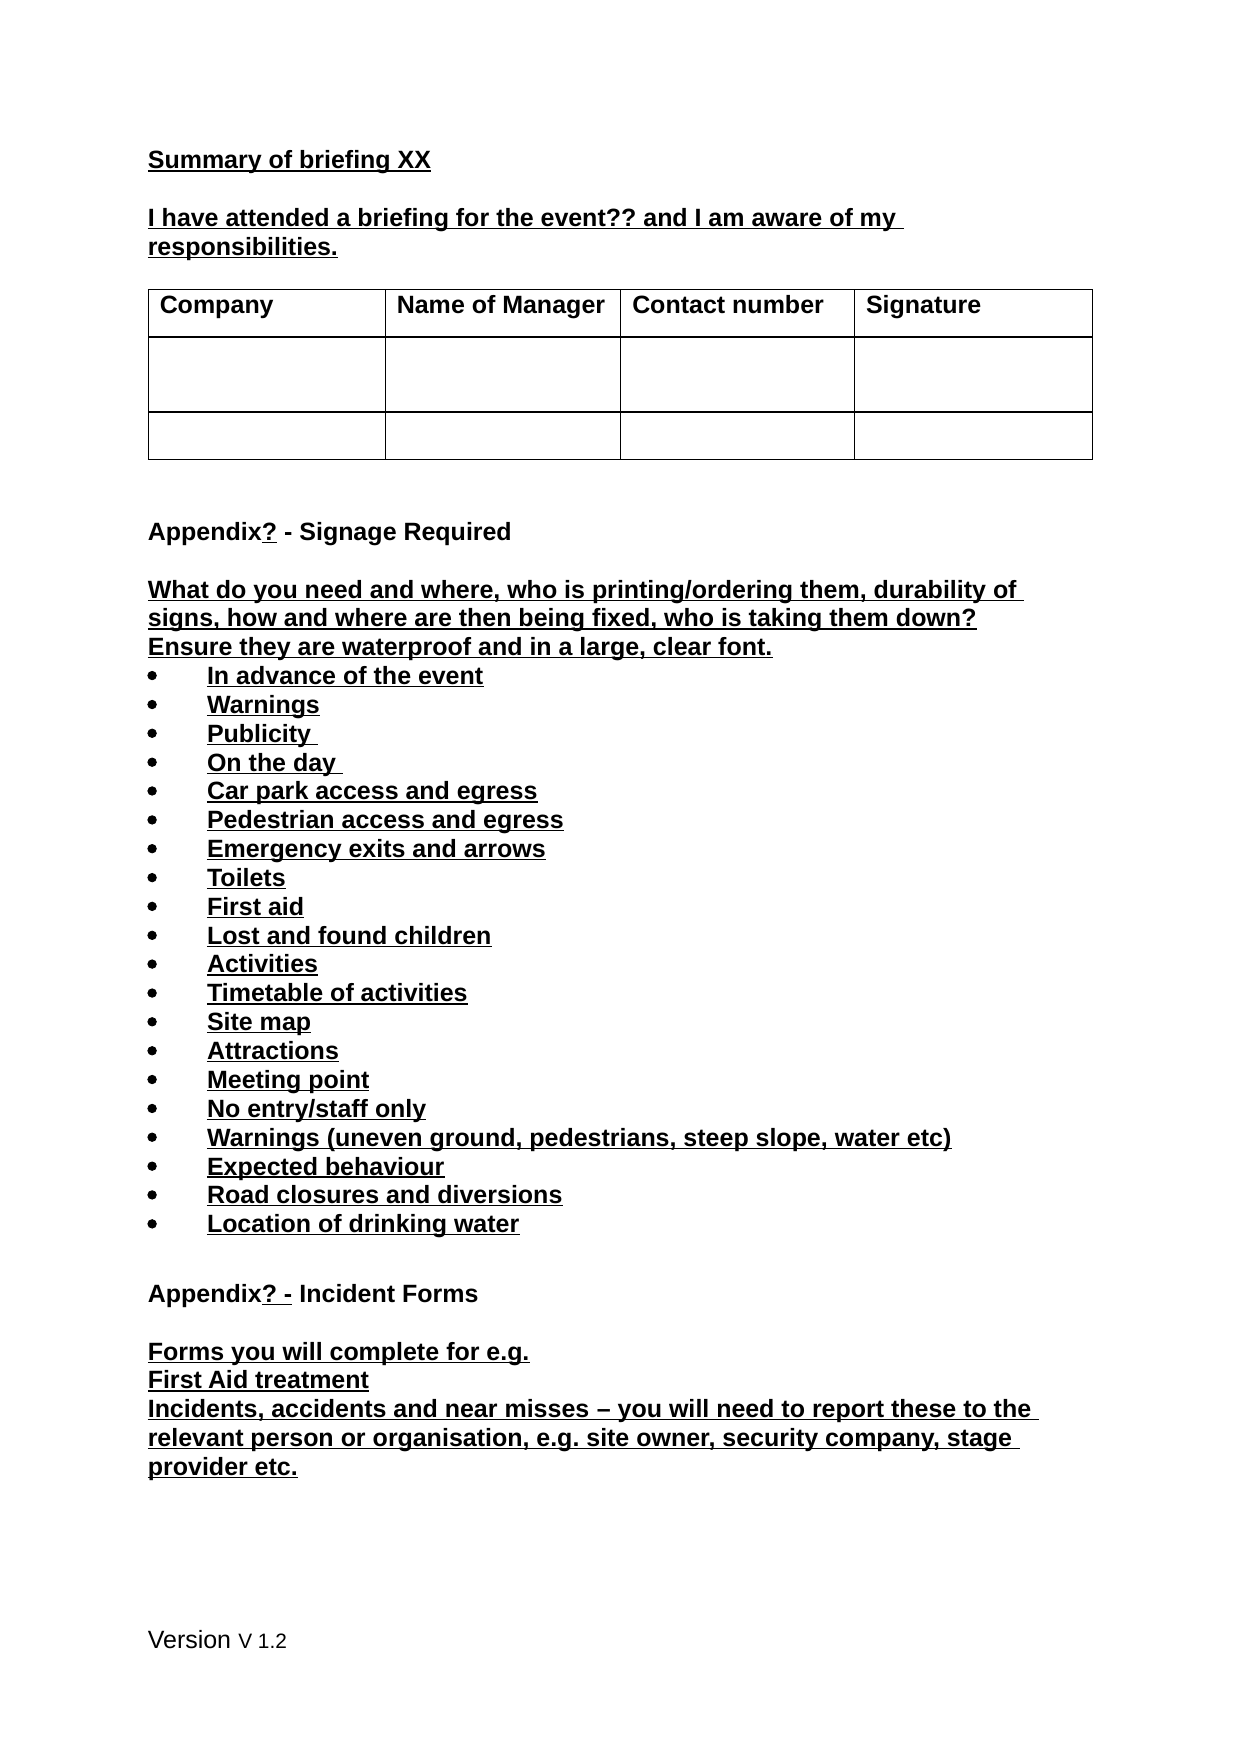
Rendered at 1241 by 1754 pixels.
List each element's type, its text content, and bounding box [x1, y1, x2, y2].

table_header Name of Manager [386, 290, 620, 336]
list Emergency exits and arrows [148, 834, 1092, 863]
table_cell [621, 338, 854, 411]
text Ensure they are waterproof and in a large, clear font. [148, 632, 1092, 661]
list Attractions [148, 1036, 1092, 1065]
list On the day [148, 747, 1092, 776]
list Warnings (uneven ground, pedestrians, steep slope, water etc) [148, 1123, 1092, 1151]
list Warnings [148, 690, 1092, 719]
text What do you need and where, who is printing/ordering them, durability of signs, how and where are then being fixed, who is taking them down? [148, 575, 1092, 632]
table_header Company [149, 290, 385, 336]
list In advance of the event [148, 661, 1092, 690]
text Summary of briefing XX [148, 145, 1092, 174]
text I have attended a briefing for the event?? and I am aware of my responsibilities. [148, 203, 1092, 260]
table_cell [386, 413, 620, 459]
list Activities [148, 949, 1092, 978]
list No entry/staff only [148, 1094, 1092, 1123]
text First Aid treatment [148, 1366, 1092, 1394]
table_cell [149, 338, 385, 411]
table_cell [149, 413, 385, 459]
list Road closures and diversions [148, 1180, 1092, 1209]
text Forms you will complete for e.g. [148, 1337, 1092, 1366]
table_header Contact number [621, 290, 854, 336]
table_cell [855, 413, 1092, 459]
subtitle Appendix? - Signage Required [148, 517, 1092, 546]
list Site map [148, 1007, 1092, 1036]
list Pedestrian access and egress [148, 805, 1092, 834]
table_header Signature [855, 290, 1092, 336]
list Meeting point [148, 1065, 1092, 1094]
list Expected behaviour [148, 1151, 1092, 1180]
list Location of drinking water [148, 1209, 1092, 1238]
list Timetable of activities [148, 978, 1092, 1007]
list Lost and found children [148, 921, 1092, 949]
table_cell [621, 413, 854, 459]
table_cell [386, 338, 620, 411]
list Toilets [148, 863, 1092, 892]
text Incidents, accidents and near misses – you will need to report these to the relevant person or organisation, e.g. site owner, security company, stage provider etc. [148, 1394, 1092, 1481]
list Car park access and egress [148, 776, 1092, 805]
table_cell [855, 338, 1092, 411]
list First aid [148, 892, 1092, 921]
list Publicity [148, 719, 1092, 747]
subtitle Appendix? - Incident Forms [148, 1279, 1092, 1308]
